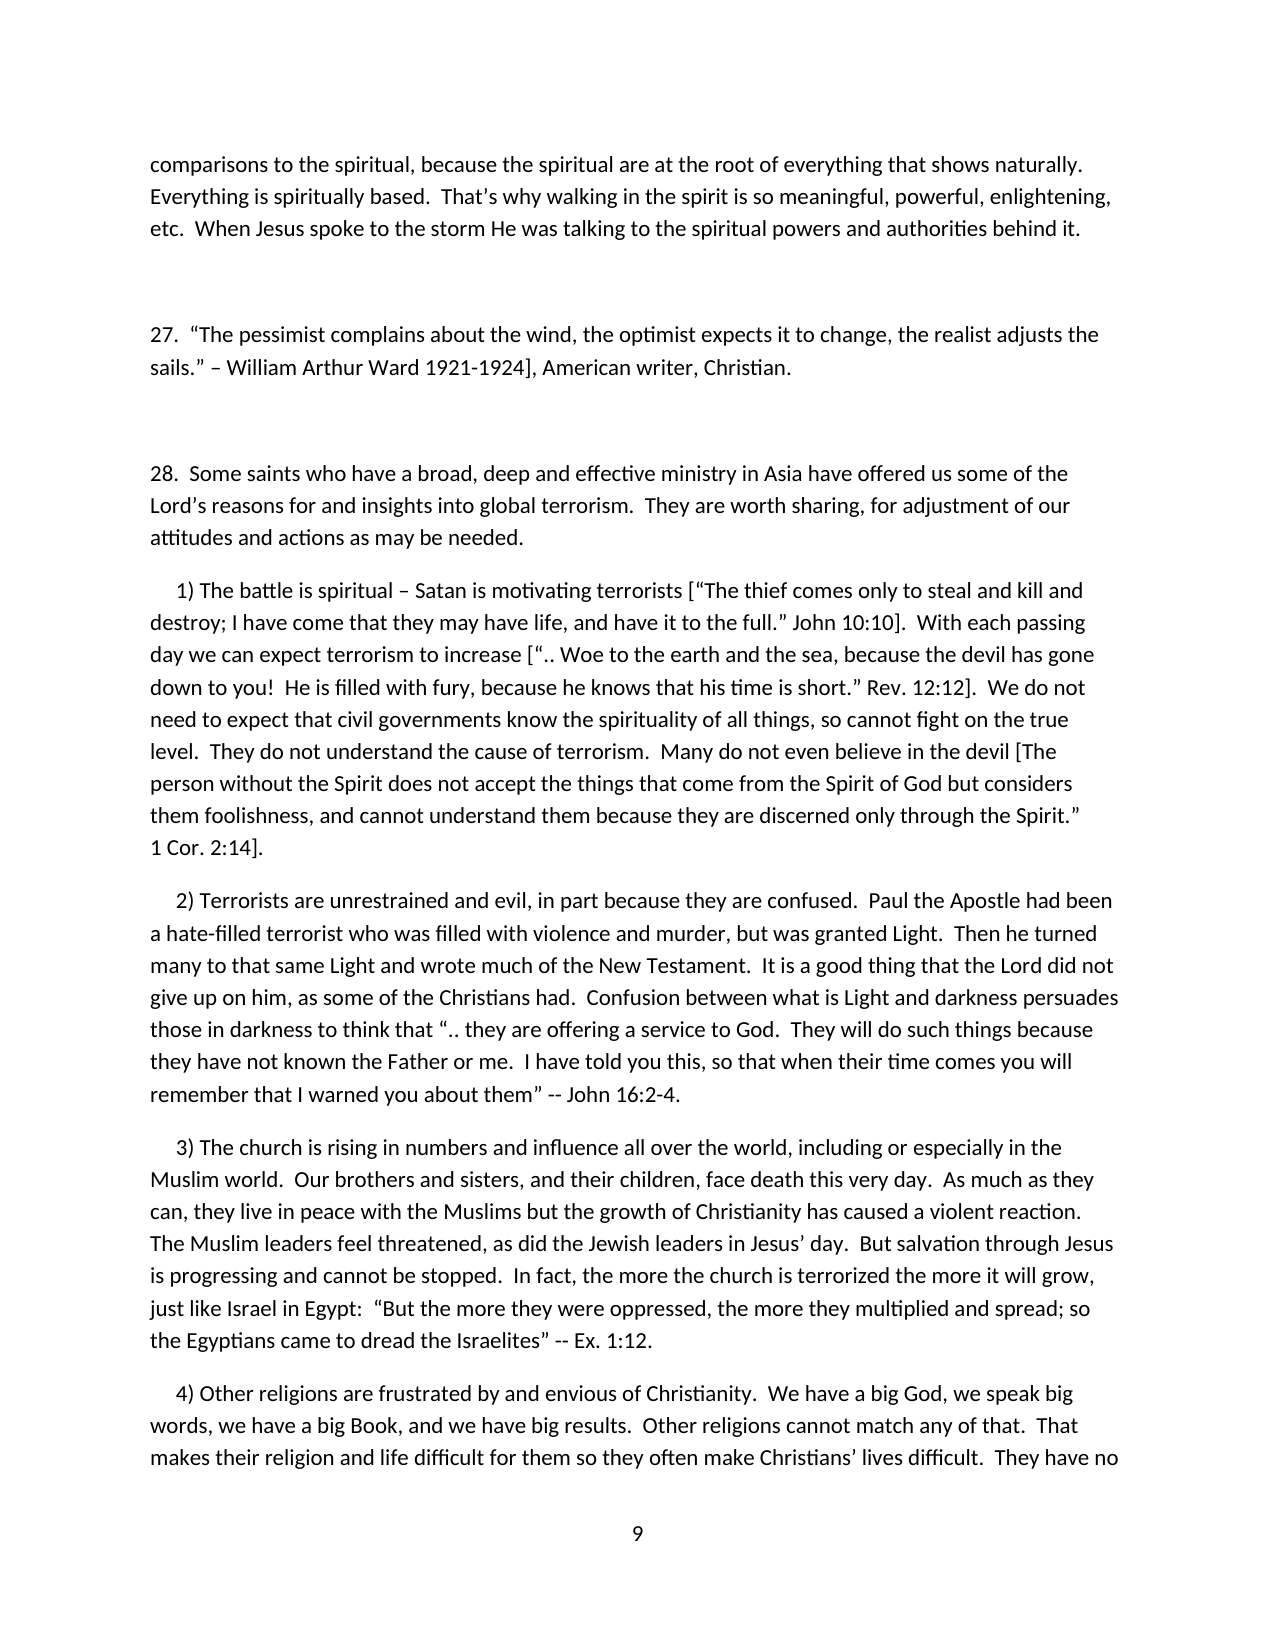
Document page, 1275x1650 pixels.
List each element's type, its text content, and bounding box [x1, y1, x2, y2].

text 2) Terrorists are unrestrained and evil, in part because they are confused. Paul the Apostle had been a hate-filled terrorist who was filled with violence and murder, but was granted Light. Then he turned many to that same Light and wrote much of the New Testament. It is a good thing that the Lord did not give up on him, as some of the Christians had. Confusion between what is Light and darkness persuades those in darkness to think that “.. they are offering a service to God. They will do such things because they have not known the Father or me. I have told you this, so that when their time comes you will remember that I warned you about them” -- John 16:2-4. [150, 887, 1125, 1108]
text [150, 150, 1125, 242]
text 3) The church is rising in numbers and influence all over the world, including or especially in the Muslim world. Our brothers and sisters, and their children, face death this very day. As much as they can, they live in peace with the Muslims but the growth of Christianity has caused a violent reaction. The Muslim leaders feel threatened, as did the Jewish leaders in Jesus’ day. But salvation through Jesus is progressing and cannot be stopped. In fact, the more the church is terrorized the more it will grow, just like Israel in Egypt: “But the more they were oppressed, the more they multiplied and spread; so the Egyptians came to dread the Israelites” -- Ex. 1:12. [150, 1133, 1125, 1354]
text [150, 1379, 1125, 1471]
text 1) The battle is spiritual – Satan is motivating terrorists [“The thief comes only to steal and kill and destroy; I have come that they may have life, and have it to the full.” John 10:10]. With each passing day we can expect terrorism to increase [“.. Woe to the earth and the sea, because the devil has gone down to you! He is filled with fury, because he knows that his time is short.” Rev. 12:12]. We do not need to expect that civil governments know the spirituality of all things, so cannot fight on the true level. They do not understand the cause of terrorism. Many do not even believe in the devil [The person without the Spirit does not accept the things that come from the Spirit of God but considers them foolishness, and cannot understand them because they are discerned only through the Spirit.” 1 Cor. 2:14]. [150, 576, 1125, 862]
text 28. Some saints who have a broad, deep and effective ministry in Asia have offered us some of the Lord’s reasons for and insights into global terrorism. They are worth sharing, for adjustment of our attitudes and actions as may be needed. [150, 459, 1125, 551]
text 27. “The pessimist complains about the wind, the optimist expects it to change, the realist adjusts the sails.” – William Arthur Ward 1921-1924], American writer, Christian. [150, 320, 1125, 381]
